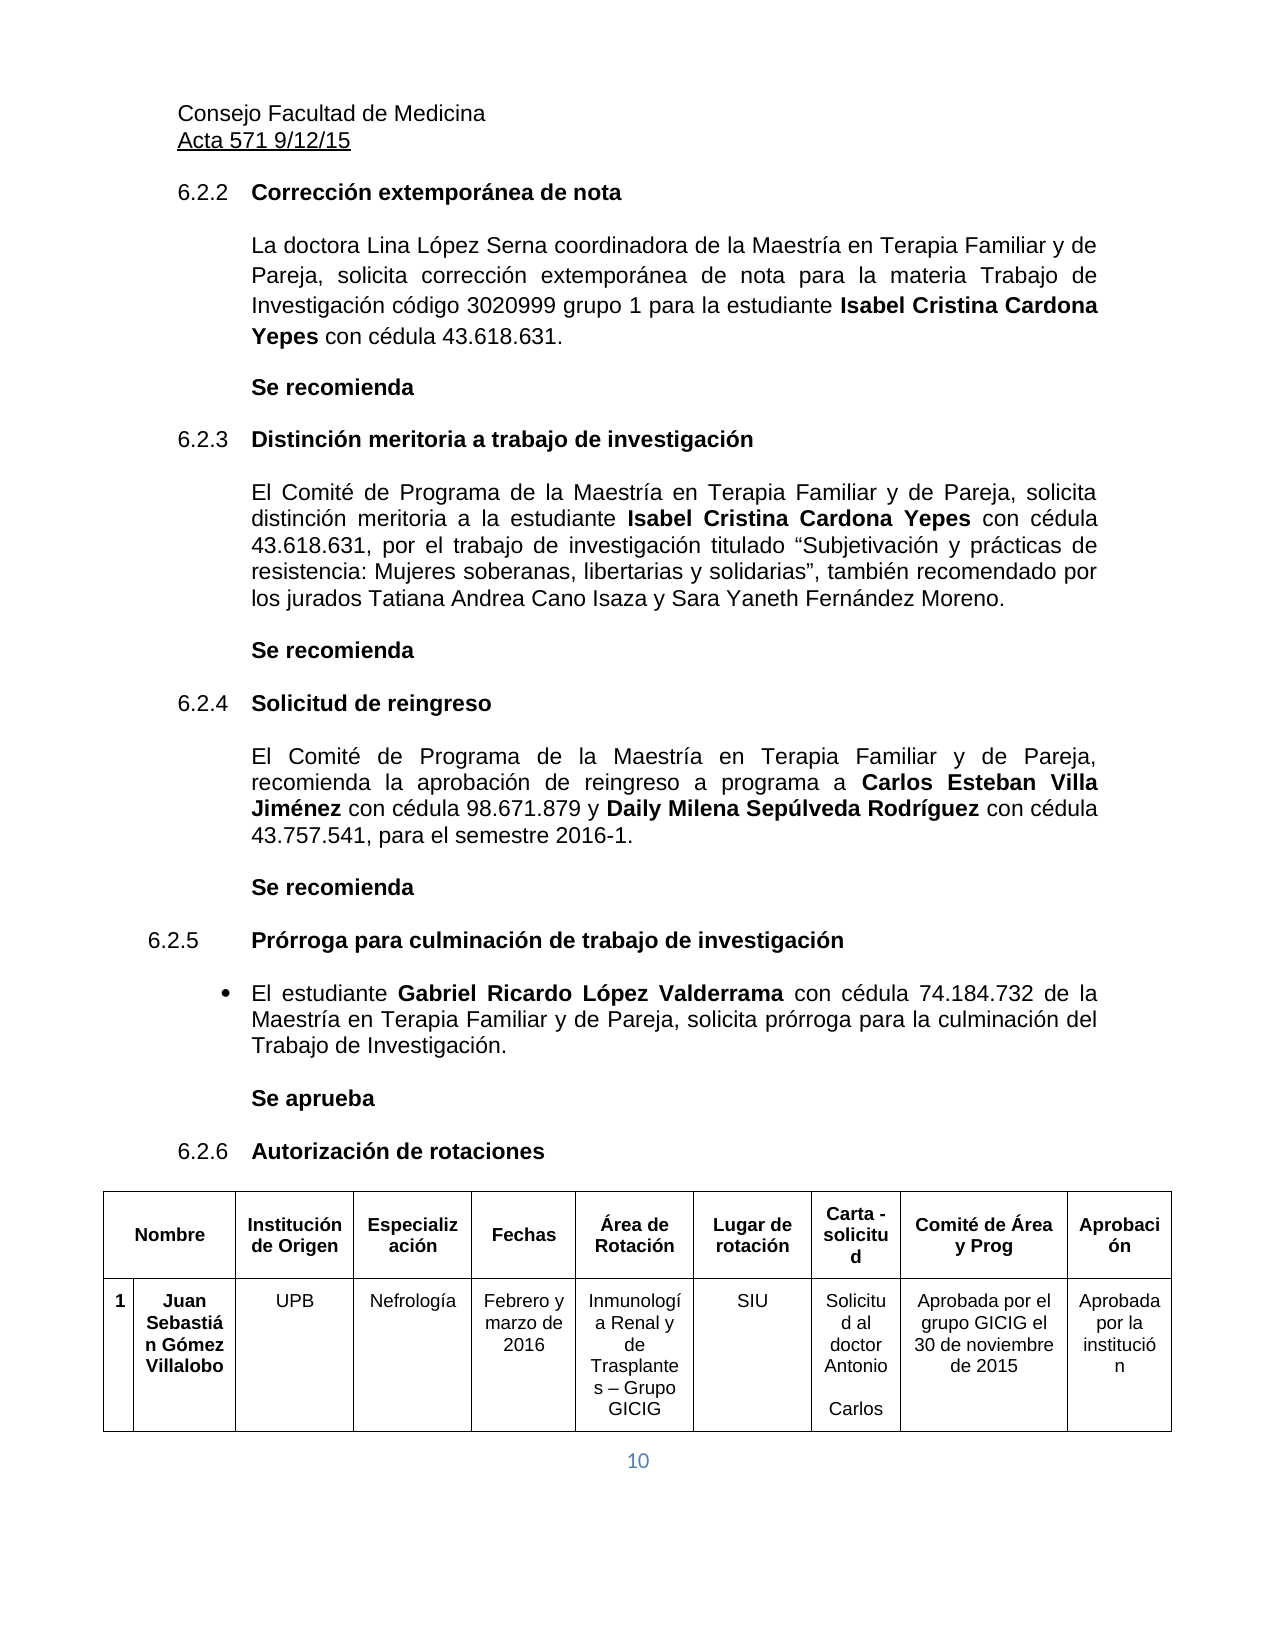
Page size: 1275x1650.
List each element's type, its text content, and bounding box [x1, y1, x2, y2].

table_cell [576, 1279, 693, 1431]
text Se recomienda [177, 637, 1098, 663]
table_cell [901, 1279, 1067, 1431]
list El estudiante Gabriel Ricardo López Valderrama con cédula 74.184.732 de la Maestría en Terapia Familiar y de Pareja, solicita prórroga para la culminación del Trabajo de Investigación. [222, 980, 1098, 1059]
table_header Institución de Origen [236, 1192, 353, 1278]
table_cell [812, 1279, 900, 1431]
text Se recomienda [177, 874, 1098, 901]
text Se aprueba [177, 1085, 1098, 1112]
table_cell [134, 1279, 235, 1431]
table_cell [472, 1279, 575, 1431]
text 6.2.5 Prórroga para culminación de trabajo de investigación [148, 927, 1098, 953]
text 6.2.6 Autorización de rotaciones [177, 1138, 1098, 1164]
list La doctora Lina López Serna coordinadora de la Maestría en Terapia Familiar y de Pareja, solicita corrección extemporánea de nota para la materia Trabajo de Investigación código 3020999 grupo 1 para la estudiante Isabel Cristina Cardona Yepes con cédula 43.618.631. [251, 232, 1098, 349]
table_header Fechas [472, 1192, 575, 1278]
text 6.2.4 Solicitud de reingreso [148, 690, 1098, 716]
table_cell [1068, 1279, 1171, 1431]
table_cell SIU [694, 1279, 811, 1431]
table_header Carta -solicitud [812, 1192, 900, 1278]
text 6.2.2 Corrección extemporánea de nota [148, 179, 1098, 206]
table_cell UPB [236, 1279, 353, 1431]
table_header Nombre [104, 1192, 235, 1278]
table_cell Nefrología [354, 1279, 471, 1431]
text El Comité de Programa de la Maestría en Terapia Familiar y de Pareja, recomienda la aprobación de reingreso a programa a Carlos Esteban Villa Jiménez con cédula 98.671.879 y Daily Milena Sepúlveda Rodríguez con cédula 43.757.541, para el semestre 2016-1. [251, 743, 1098, 848]
table_header Comité de Área y Prog [901, 1192, 1067, 1278]
table_cell 1 [104, 1279, 133, 1431]
table_header Especialización [354, 1192, 471, 1278]
table_header Aprobación [1068, 1192, 1171, 1278]
text Se recomienda [177, 374, 1098, 400]
text 6.2.3 Distinción meritoria a trabajo de investigación [177, 426, 1098, 453]
table_header Lugar de rotación [694, 1192, 811, 1278]
text El Comité de Programa de la Maestría en Terapia Familiar y de Pareja, solicita distinción meritoria a la estudiante Isabel Cristina Cardona Yepes con cédula 43.618.631, por el trabajo de investigación titulado “Subjetivación y prácticas de resistencia: Mujeres soberanas, libertarias y solidarias”, también recomendado por los jurados Tatiana Andrea Cano Isaza y Sara Yaneth Fernández Moreno. [251, 479, 1098, 611]
table_header Área de Rotación [576, 1192, 693, 1278]
